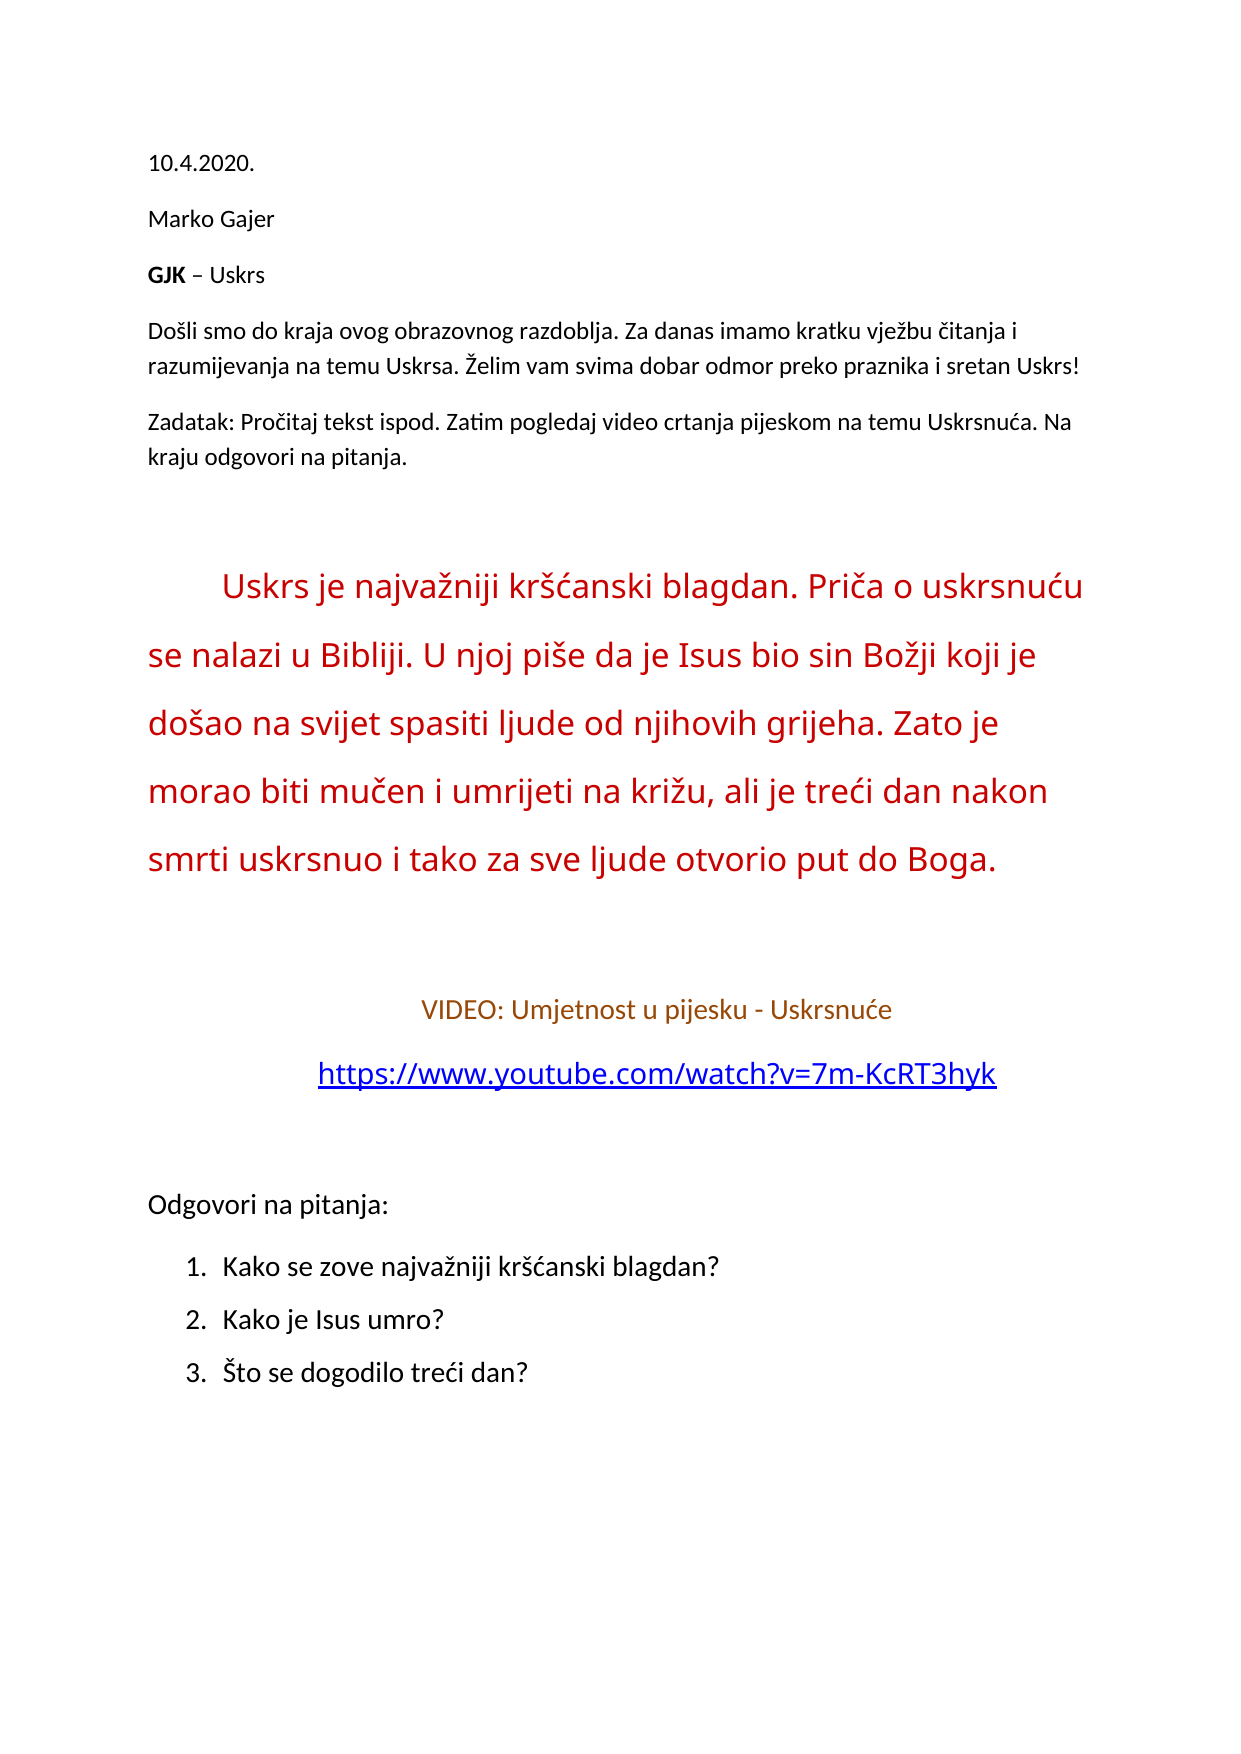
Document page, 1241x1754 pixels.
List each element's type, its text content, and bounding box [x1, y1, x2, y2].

text GJK – Uskrs [148, 259, 1093, 290]
list Kako se zove najvažniji kršćanski blagdan? [185, 1248, 1093, 1283]
text Odgovori na pitanja: [148, 1186, 1093, 1221]
text https://www.youtube.com/watch?v=7m-KcRT3hyk [148, 1053, 1093, 1093]
text Uskrs je najvažniji kršćanski blagdan. Priča o uskrsnuću se nalazi u Bibliji. U njoj piše da je Isus bio sin Božji koji je došao na svijet spasiti ljude od njihovih grijeha. Zato je morao biti mučen i umrijeti na križu, ali je treći dan nakon smrti uskrsnuo i tako za sve ljude otvorio put do Boga. [148, 563, 1093, 881]
list Kako je Isus umro? [185, 1301, 1093, 1337]
text VIDEO: Umjetnost u pijesku - Uskrsnuće [148, 991, 1093, 1027]
text Marko Gajer [148, 203, 1093, 234]
text 10.4.2020. [148, 148, 1093, 178]
list Što se dogodilo treći dan? [185, 1354, 1093, 1390]
text Zadatak: Pročitaj tekst ispod. Zatim pogledaj video crtanja pijeskom na temu Uskrsnuća. Na kraju odgovori na pitanja. [148, 406, 1093, 471]
text Došli smo do kraja ovog obrazovnog razdoblja. Za danas imamo kratku vježbu čitanja i razumijevanja na temu Uskrsa. Želim vam svima dobar odmor preko praznika i sretan Uskrs! [148, 315, 1093, 381]
